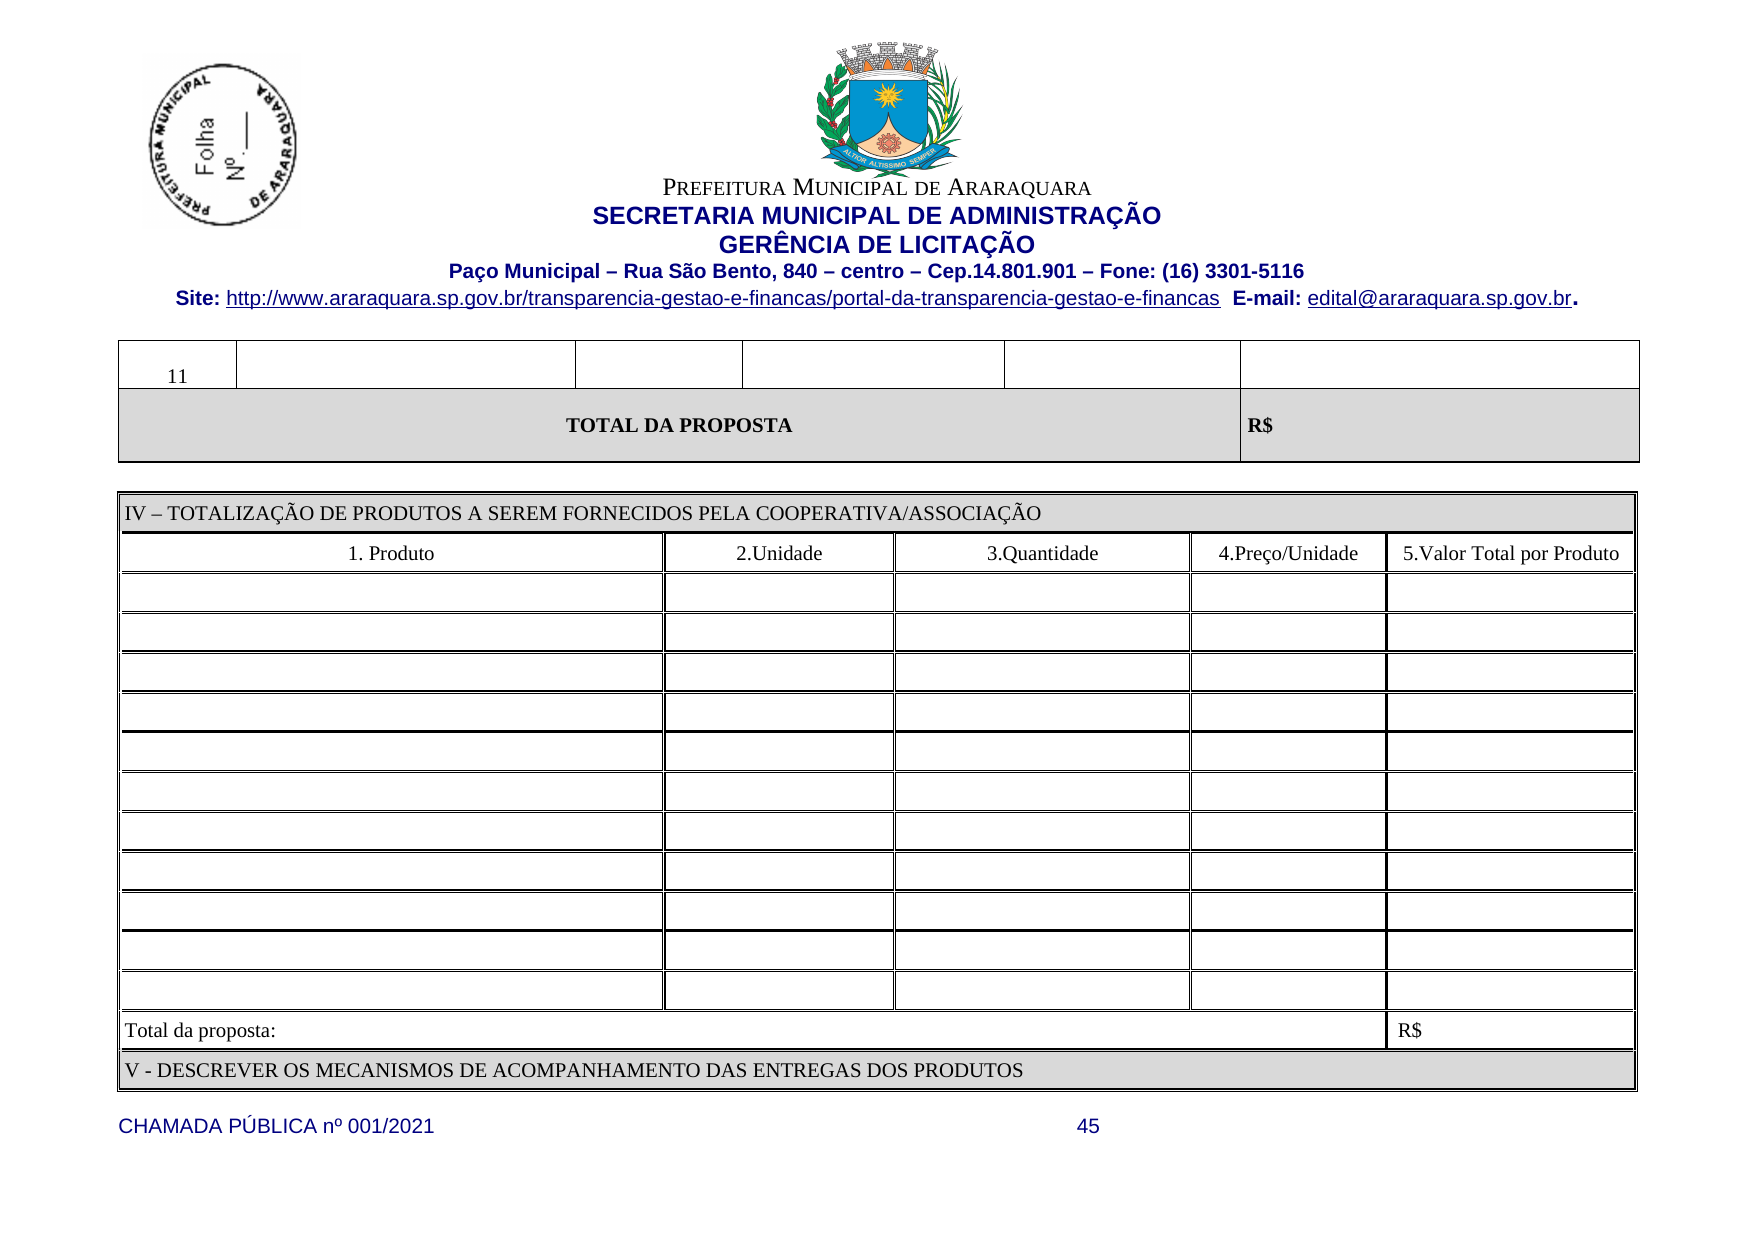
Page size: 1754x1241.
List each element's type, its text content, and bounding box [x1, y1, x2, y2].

table_cell [1192, 574, 1385, 611]
table_cell R$ [1388, 1009, 1635, 1048]
table_cell [1192, 893, 1385, 929]
table_cell [1192, 813, 1385, 849]
table_cell [118, 571, 664, 611]
table_cell [1388, 889, 1635, 929]
table_cell [1192, 853, 1385, 889]
table_cell [1388, 650, 1635, 690]
table_cell [666, 733, 893, 770]
table_cell [118, 611, 664, 650]
table_cell [666, 574, 893, 611]
table_header IV – TOTALIZAÇÃO DE PRODUTOS A SEREM FORNECIDOS PELA COOPERATIVA/ASSOCIAÇÃO [120, 495, 1634, 531]
table_cell [1386, 969, 1636, 1008]
table_cell [896, 694, 1189, 730]
table_cell TOTAL DA PROPOSTA [119, 389, 1240, 461]
table_cell [237, 341, 575, 388]
table_cell [1386, 571, 1636, 611]
table_cell [666, 614, 893, 650]
picture [816, 42, 964, 179]
table_cell 3.Quantidade [896, 534, 1189, 571]
table_cell [118, 770, 664, 809]
table_cell [1192, 654, 1385, 690]
table_cell [666, 773, 893, 809]
table_cell [896, 932, 1189, 969]
table_cell [1388, 690, 1635, 730]
table_cell [1192, 932, 1385, 969]
picture [143, 54, 300, 228]
table_cell [1386, 611, 1636, 650]
table_cell [896, 614, 1189, 650]
table_cell [120, 889, 662, 929]
table_cell 1. Produto [120, 531, 662, 571]
table_cell [1388, 810, 1635, 849]
table_cell [666, 853, 893, 889]
table_cell [1388, 730, 1634, 770]
table_cell [1386, 770, 1636, 809]
table_cell [118, 969, 664, 1008]
table_cell [1241, 341, 1639, 388]
table_cell [896, 813, 1189, 849]
table_cell [896, 853, 1189, 889]
table_cell [1388, 849, 1635, 889]
table_cell [666, 893, 893, 929]
table_cell V - DESCREVER OS MECANISMOS DE ACOMPANHAMENTO DAS ENTREGAS DOS PRODUTOS [120, 1048, 1635, 1088]
table_cell [743, 341, 1004, 388]
table_cell [120, 650, 662, 690]
table_cell [896, 773, 1189, 809]
table_cell [1388, 929, 1634, 969]
table_cell 2.Unidade [666, 534, 893, 571]
table_cell [666, 694, 893, 730]
table_cell [120, 810, 662, 849]
table_cell [1192, 694, 1385, 730]
table_cell 11 [119, 341, 236, 388]
table_cell [1005, 341, 1240, 388]
table_cell [1192, 972, 1385, 1008]
table_cell [1192, 733, 1385, 770]
table_cell 4.Preço/Unidade [1192, 534, 1385, 571]
table_cell [666, 654, 893, 690]
table_cell [1192, 614, 1385, 650]
table_cell [120, 929, 662, 969]
table_cell [896, 574, 1189, 611]
table_cell [896, 893, 1189, 929]
table_cell [120, 730, 662, 770]
table_cell [576, 341, 742, 388]
table_cell 5.Valor Total por Produto [1388, 531, 1634, 571]
table_cell [666, 813, 893, 849]
table_cell [896, 972, 1189, 1008]
table_cell [666, 932, 893, 969]
table_cell [1192, 773, 1385, 809]
table_cell [120, 849, 662, 889]
table_cell [896, 733, 1189, 770]
table_cell [666, 972, 893, 1008]
table_cell Total da proposta: [120, 1009, 1385, 1048]
table_cell R$ [1241, 389, 1639, 461]
table_cell [120, 690, 662, 730]
table_cell [896, 654, 1189, 690]
